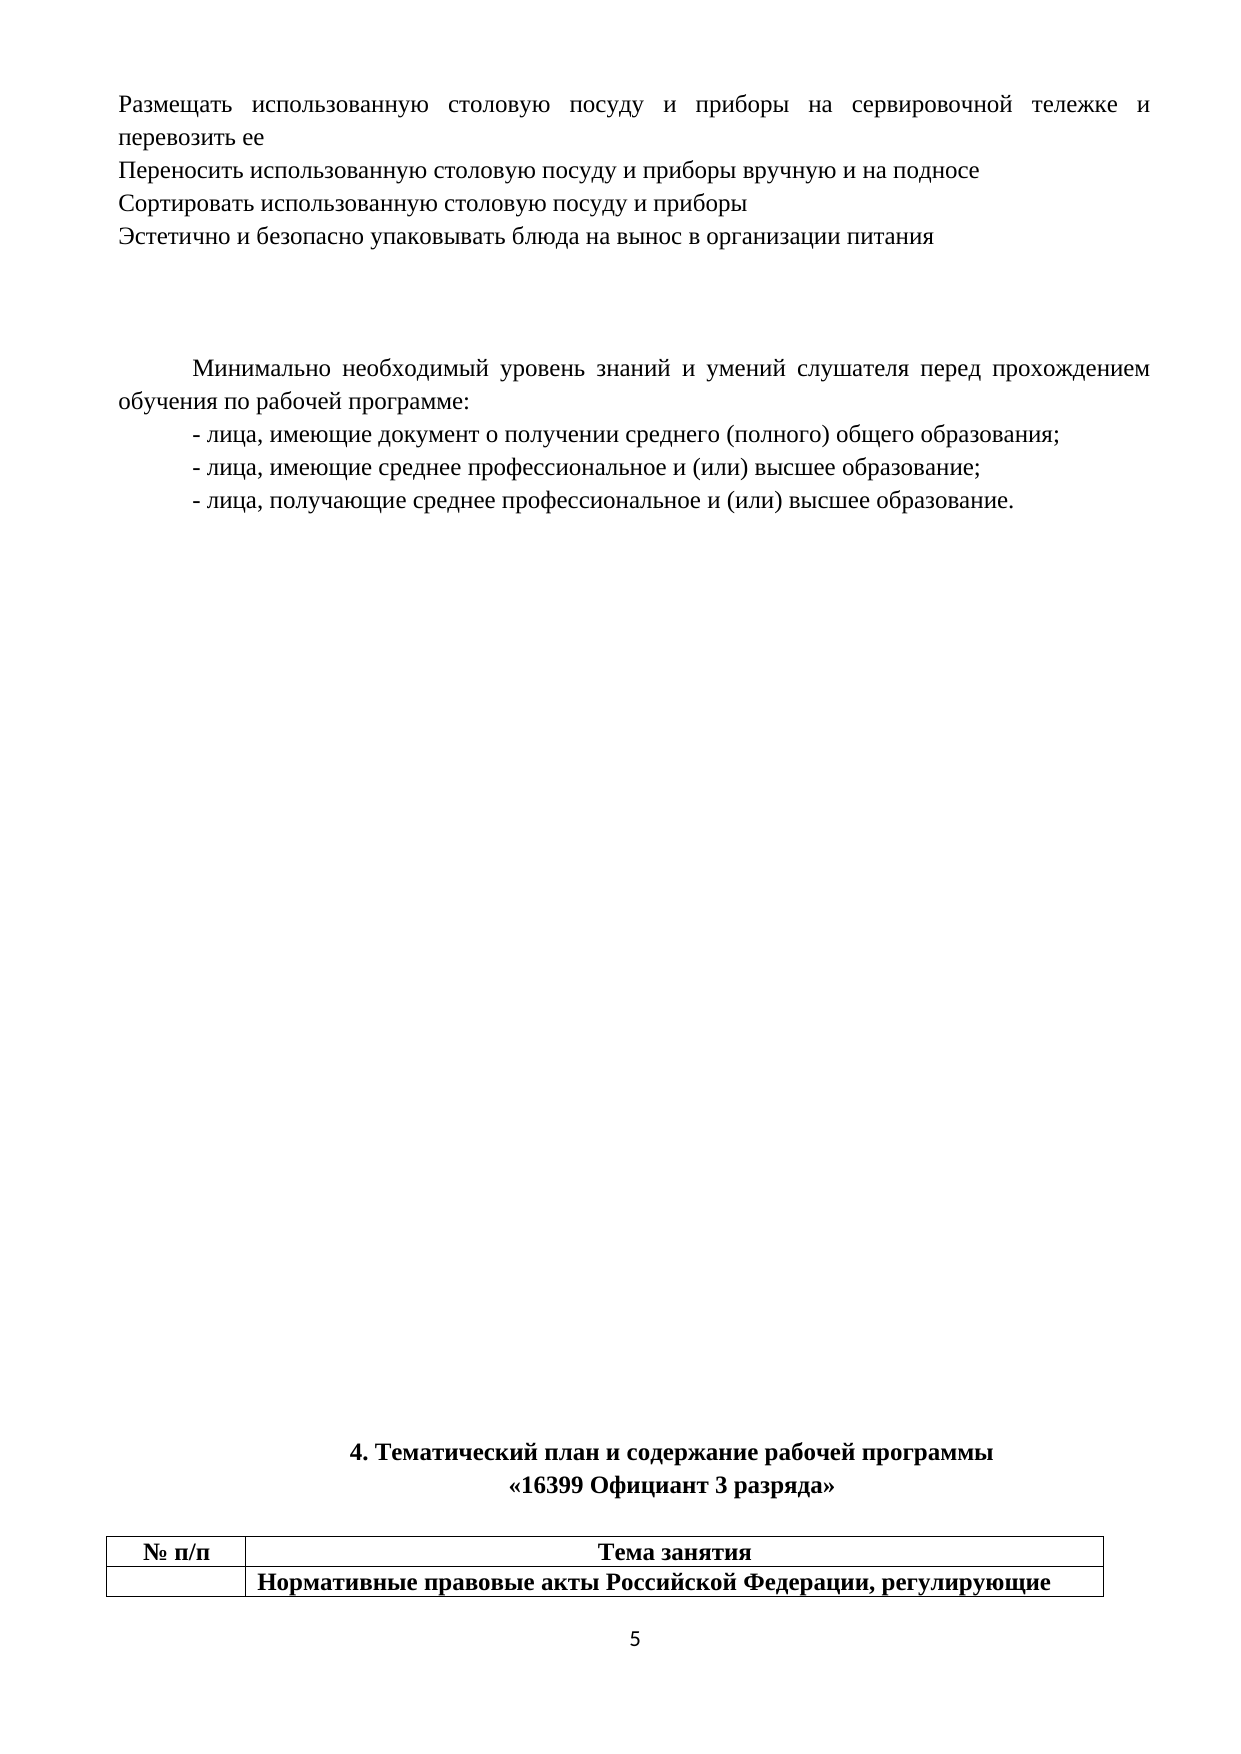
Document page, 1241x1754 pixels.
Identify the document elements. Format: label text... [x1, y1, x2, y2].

text Размещать использованную столовую посуду и приборы на сервировочной тележке и перевозить ее [118, 89, 1152, 150]
text Переносить использованную столовую посуду и приборы вручную и на подносе [118, 155, 1152, 183]
text Минимально необходимый уровень знаний и умений слушателя перед прохождением обучения по рабочей программе: [118, 353, 1152, 414]
text - лица, имеющие документ о получении среднего (полного) общего образования; [118, 419, 1152, 448]
text - лица, имеющие среднее профессиональное и (или) высшее образование; [118, 452, 1152, 481]
text - лица, получающие среднее профессиональное и (или) высшее образование. [118, 485, 1152, 514]
table_header Тема занятия [246, 1537, 1103, 1566]
text «16399 Официант 3 разряда» [118, 1470, 1152, 1499]
text 4. Тематический план и содержание рабочей программы [118, 1437, 1152, 1466]
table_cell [246, 1567, 1103, 1596]
table_header № п/п [107, 1537, 245, 1566]
text Эстетично и безопасно упаковывать блюда на вынос в организации питания [118, 221, 1152, 249]
table_cell [107, 1567, 245, 1596]
text Сортировать использованную столовую посуду и приборы [118, 188, 1152, 216]
